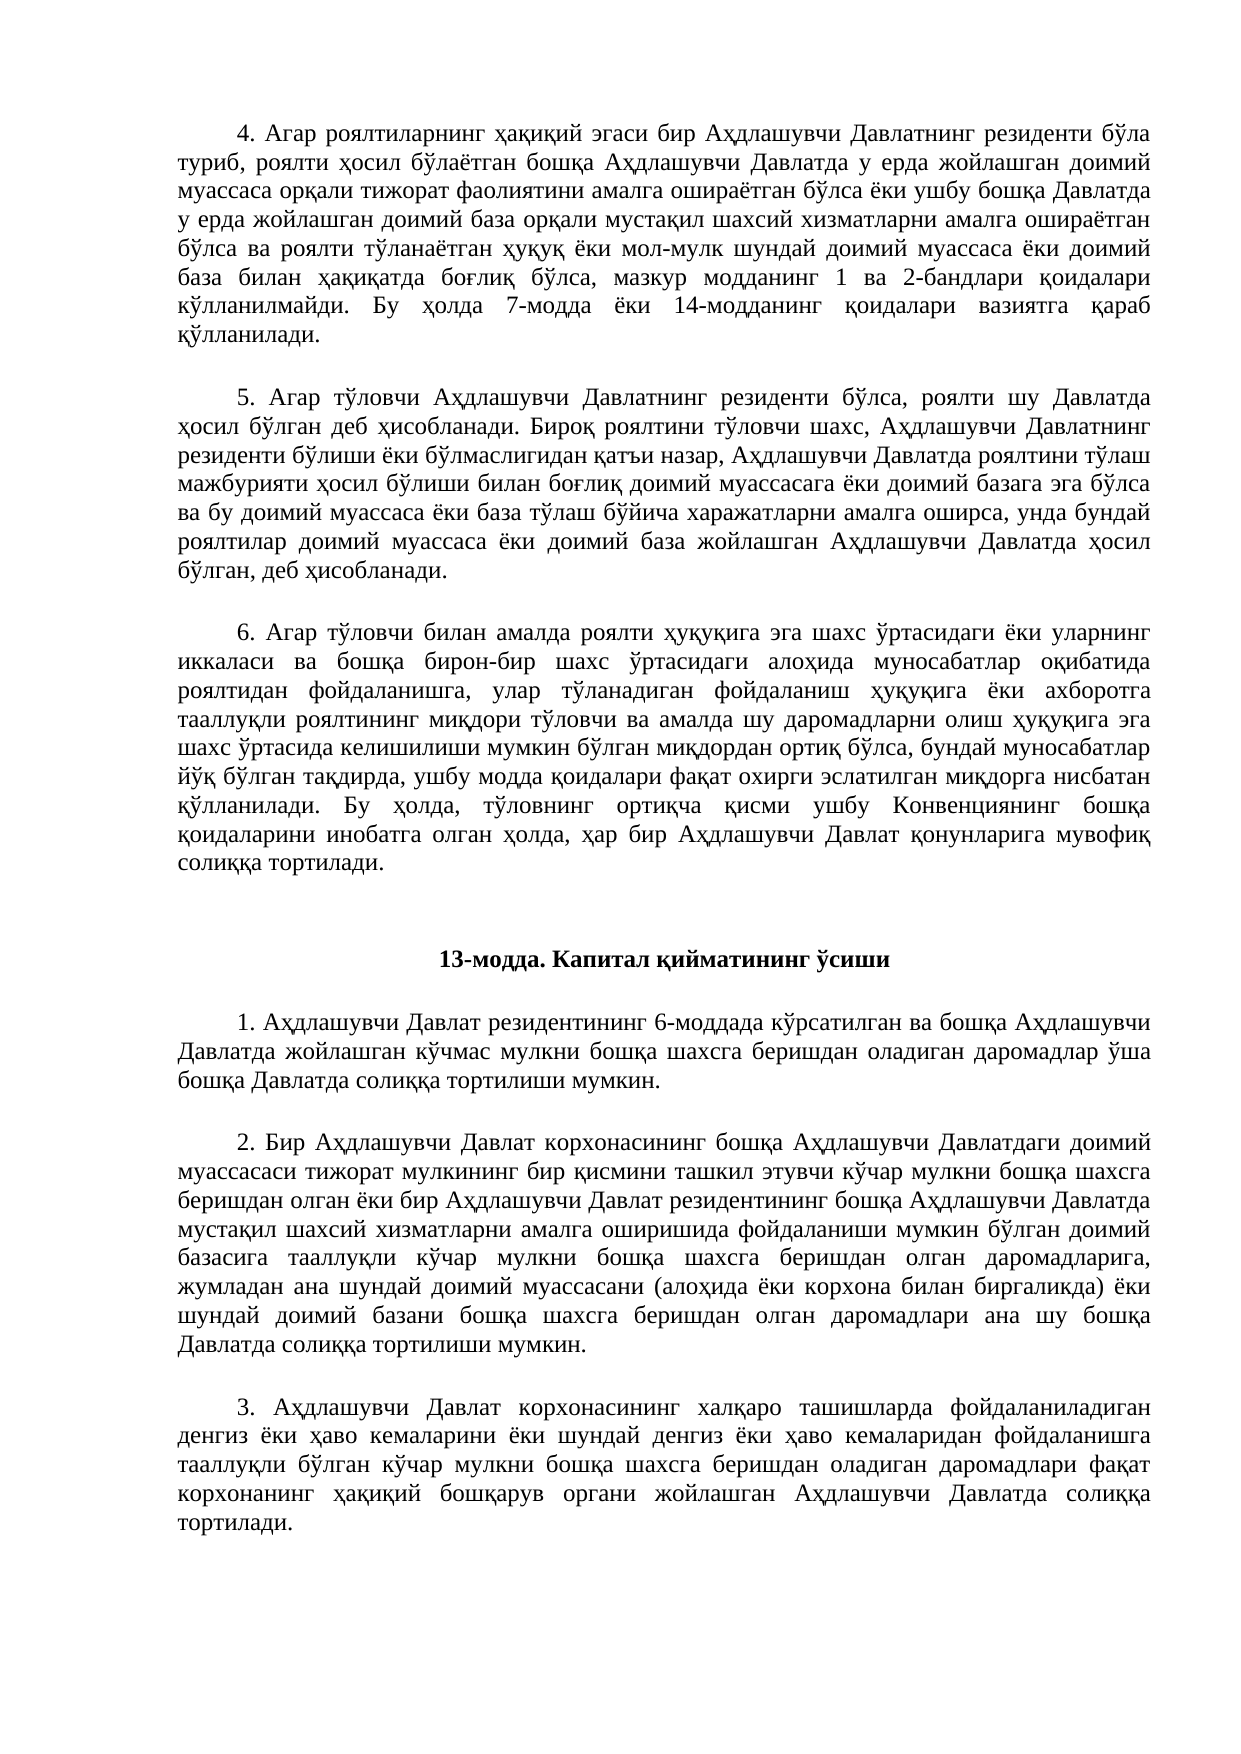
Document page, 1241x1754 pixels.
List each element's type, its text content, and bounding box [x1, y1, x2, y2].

text 1. Аҳдлашувчи Давлат резидентининг 6-моддада кўрсатилган ва бошқа Аҳдлашувчи Давлатда жойлашган кўчмас мулкни бошқа шахсга беришдан оладиган даромадлар ўша бошқа Давлатда солиққа тортилиши мумкин. [177, 1007, 1152, 1093]
text 6. Агар тўловчи билан амалда роялти ҳуқуқига эга шахс ўртасидаги ёки уларнинг иккаласи ва бошқа бирон-бир шахс ўртасидаги алоҳида муносабатлар оқибатида роялтидан фойдаланишга, улар тўланадиган фойдаланиш ҳуқуқига ёки ахборотга тааллуқли роялтининг миқдори тўловчи ва амалда шу даромадларни олиш ҳуқуқига эга шахс ўртасида келишилиши мумкин бўлган миқдордан ортиқ бўлса, бундай муносабатлар йўқ бўлган тақдирда, ушбу модда қоидалари фақат охирги эслатилган миқдорга нисбатан қўлланилади. Бу ҳолда, тўловнинг ортиқча қисми ушбу Конвенциянинг бошқа қоидаларини инобатга олган ҳолда, ҳар бир Аҳдлашувчи Давлат қонунларига мувофиқ солиққа тортилади. [177, 617, 1152, 876]
text 3. Аҳдлашувчи Давлат корхонасининг халқаро ташишларда фойдаланиладиган денгиз ёки ҳаво кемаларини ёки шундай денгиз ёки ҳаво кемаларидан фойдаланишга тааллуқли бўлган кўчар мулкни бошқа шахсга беришдан оладиган даромадлари фақат корхонанинг ҳақиқий бошқарув органи жойлашган Аҳдлашувчи Давлатда солиққа тортилади. [177, 1392, 1152, 1535]
text 4. Агар роялтиларнинг ҳақиқий эгаси бир Аҳдлашувчи Давлатнинг резиденти бўла туриб, роялти ҳосил бўлаётган бошқа Аҳдлашувчи Давлатда у ерда жойлашган доимий муассаса орқали тижорат фаолиятини амалга ошираётган бўлса ёки ушбу бошқа Давлатда у ерда жойлашган доимий база орқали мустақил шахсий хизматларни амалга ошираётган бўлса ва роялти тўланаётган ҳуқуқ ёки мол-мулк шундай доимий муассаса ёки доимий база билан ҳақиқатда боғлиқ бўлса, мазкур модданинг 1 ва 2-бандлари қоидалари кўлланилмайди. Бу ҳолда 7-модда ёки 14-модданинг қоидалари вазиятга қараб қўлланилади. [177, 118, 1152, 348]
text 5. Агар тўловчи Аҳдлашувчи Давлатнинг резиденти бўлса, роялти шу Давлатда ҳосил бўлган деб ҳисобланади. Бироқ роялтини тўловчи шахс, Аҳдлашувчи Давлатнинг резиденти бўлиши ёки бўлмаслигидан қатъи назар, Аҳдлашувчи Давлатда роялтини тўлаш мажбурияти ҳосил бўлиши билан боғлиқ доимий муассасага ёки доимий базага эга бўлса ва бу доимий муассаса ёки база тўлаш бўйича харажатларни амалга оширса, унда бундай роялтилар доимий муассаса ёки доимий база жойлашган Аҳдлашувчи Давлатда ҳосил бўлган, деб ҳисобланади. [177, 382, 1152, 583]
text 2. Бир Аҳдлашувчи Давлат корхонасининг бошқа Аҳдлашувчи Давлатдаги доимий муассасаси тижорат мулкининг бир қисмини ташкил этувчи кўчар мулкни бошқа шахсга беришдан олган ёки бир Аҳдлашувчи Давлат резидентининг бошқа Аҳдлашувчи Давлатда мустақил шахсий хизматларни амалга оширишида фойдаланиши мумкин бўлган доимий базасига тааллуқли кўчар мулкни бошқа шахсга беришдан олган даромадларига, жумладан ана шундай доимий муассасани (алоҳида ёки корхона билан биргаликда) ёки шундай доимий базани бошқа шахсга беришдан олган даромадлари ана шу бошқа Давлатда солиққа тортилиши мумкин. [177, 1127, 1152, 1357]
text 13-модда. Капитал қийматининг ўсиши [177, 944, 1152, 973]
